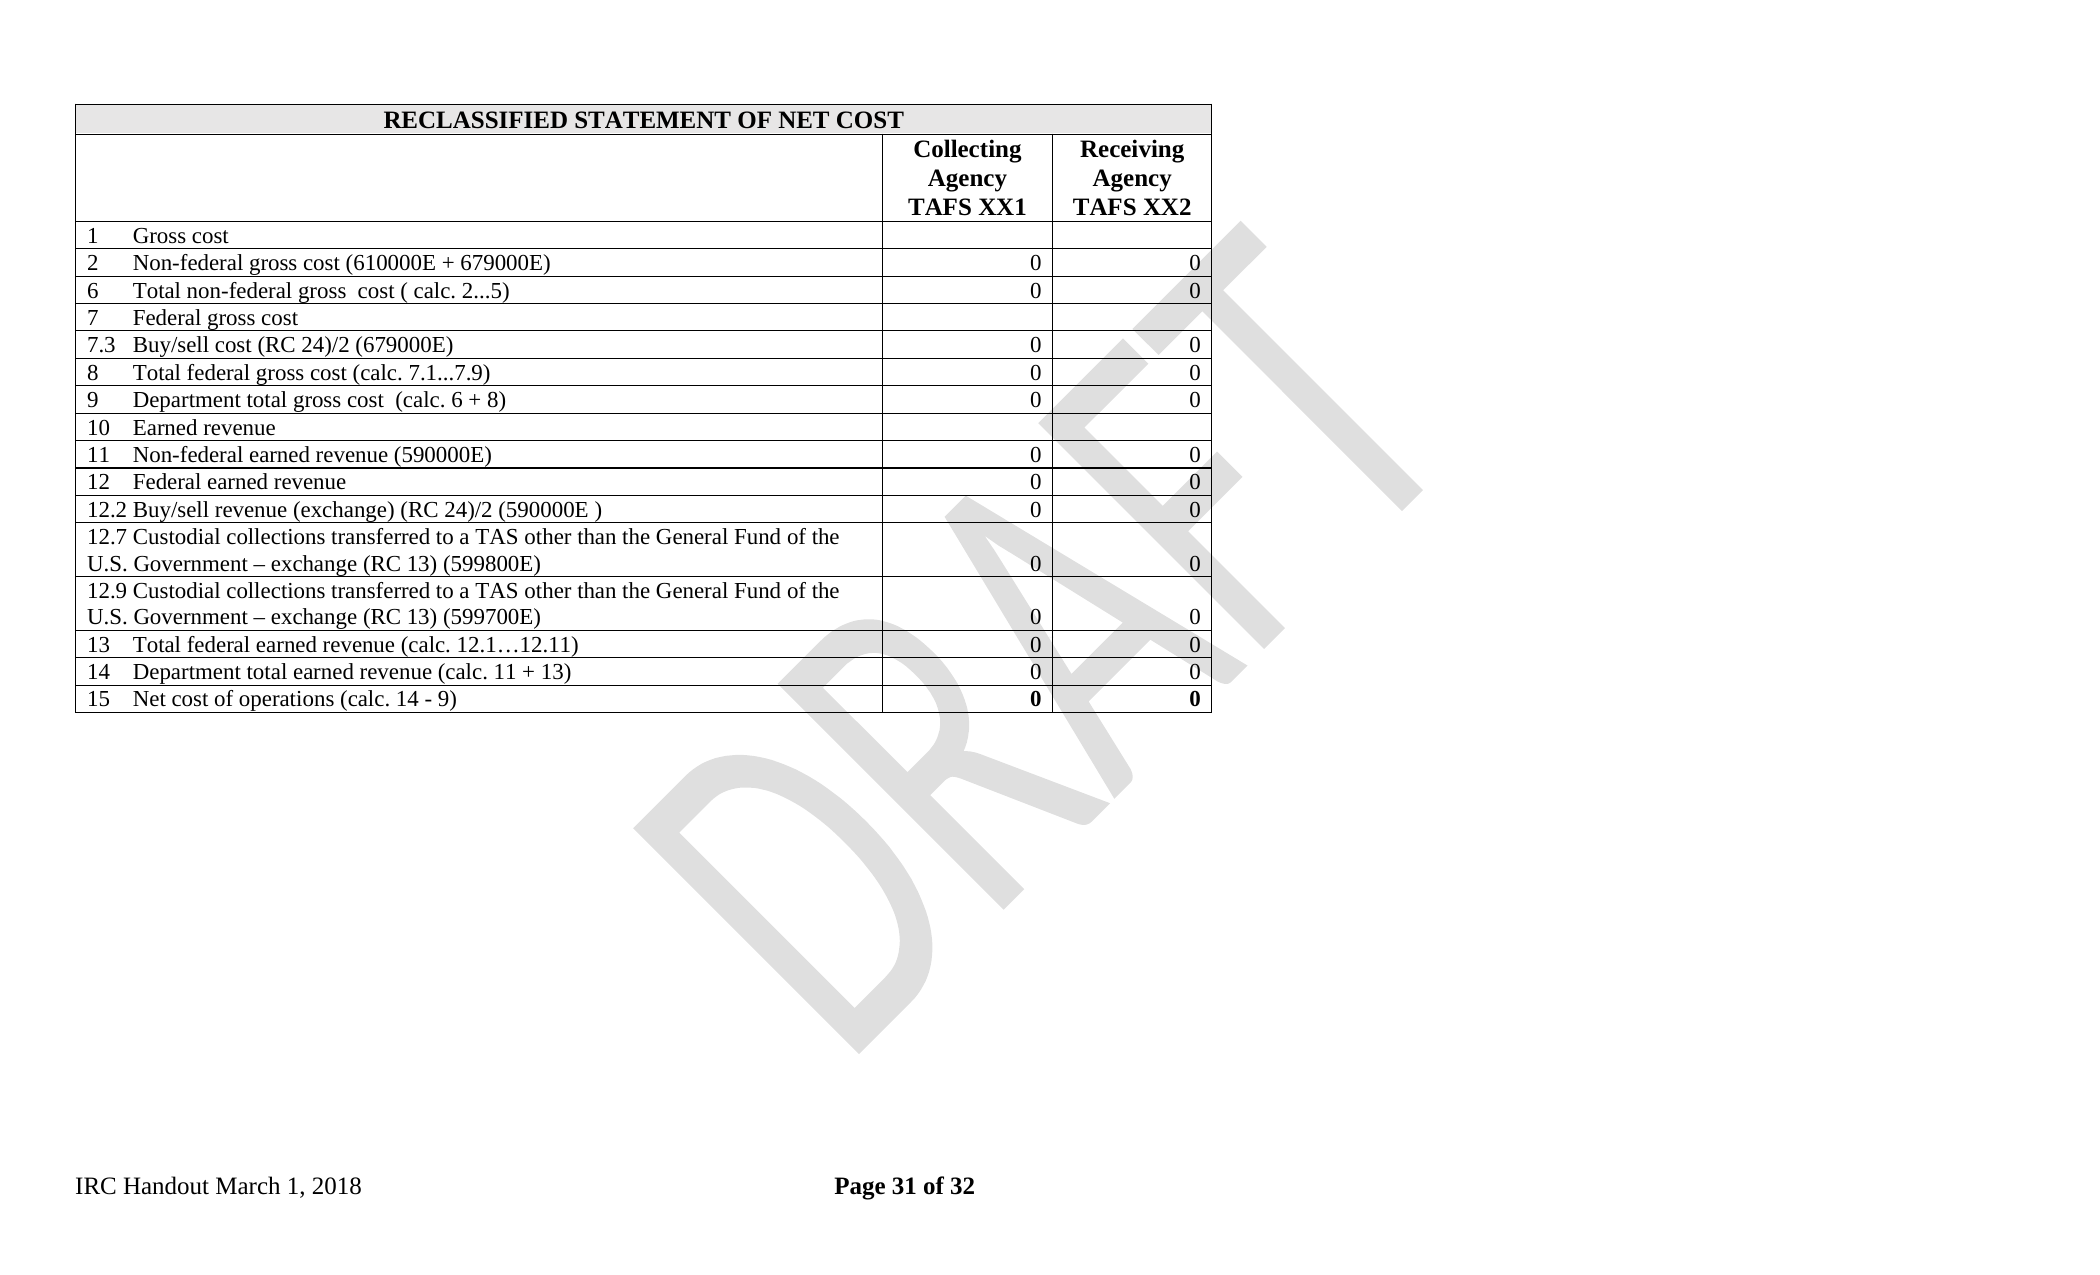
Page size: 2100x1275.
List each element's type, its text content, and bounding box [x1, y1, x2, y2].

table_cell 0 [1053, 658, 1211, 684]
table_cell Collecting Agency TAFS XX1 [883, 135, 1052, 221]
table_cell 0 [1053, 523, 1211, 576]
table_cell [883, 304, 1052, 330]
table_cell 6 Total non-federal gross cost ( calc. 2...5) [76, 277, 882, 303]
table_cell 0 [1053, 577, 1211, 630]
table_cell 0 [883, 658, 1052, 684]
table_cell 0 [883, 441, 1052, 467]
table_cell 0 [883, 496, 1052, 522]
table_cell 1 Gross cost [76, 222, 882, 248]
table_header RECLASSIFIED STATEMENT OF NET COST [76, 105, 1211, 133]
table_cell 0 [1053, 249, 1211, 276]
table_cell 0 [1053, 277, 1211, 303]
table_cell 12.2 Buy/sell revenue (exchange) (RC 24)/2 (590000E ) [76, 496, 882, 522]
table_cell 0 [883, 469, 1052, 495]
table_cell 7 Federal gross cost [76, 304, 882, 330]
table_cell [883, 222, 1052, 248]
table_cell 8 Total federal gross cost (calc. 7.1...7.9) [76, 359, 882, 385]
table_cell 0 [883, 577, 1052, 630]
table_cell 0 [883, 277, 1052, 303]
table_cell 0 [883, 523, 1052, 576]
table_cell 13 Total federal earned revenue (calc. 12.1…12.11) [76, 631, 882, 657]
table_cell 9 Department total gross cost (calc. 6 + 8) [76, 386, 882, 413]
table_cell [1053, 414, 1211, 440]
table_cell Receiving Agency TAFS XX2 [1053, 135, 1211, 221]
table_cell 0 [883, 359, 1052, 385]
table_cell 12.7 Custodial collections transferred to a TAS other than the General Fund of the U.S. Government – exchange (RC 13) (599800E) [76, 523, 882, 576]
table_cell 2 Non-federal gross cost (610000E + 679000E) [76, 249, 882, 276]
table_cell 12.9 Custodial collections transferred to a TAS other than the General Fund of the U.S. Government – exchange (RC 13) (599700E) [76, 577, 882, 630]
table_cell 0 [1053, 469, 1211, 495]
table_cell 0 [1053, 686, 1211, 712]
table_cell [1053, 222, 1211, 248]
table_cell 0 [883, 331, 1052, 358]
table_cell 0 [883, 686, 1052, 712]
table_cell [76, 135, 882, 221]
table_cell 0 [1053, 441, 1211, 467]
table_cell 0 [1053, 631, 1211, 657]
table_cell 15 Net cost of operations (calc. 14 - 9) [76, 686, 882, 712]
table_cell 11 Non-federal earned revenue (590000E) [76, 441, 882, 467]
table_cell 7.3 Buy/sell cost (RC 24)/2 (679000E) [76, 331, 882, 358]
table_cell 0 [1053, 496, 1211, 522]
table_cell 0 [1053, 386, 1211, 413]
table_cell [1053, 304, 1211, 330]
table_cell 0 [1053, 359, 1211, 385]
table_cell 14 Department total earned revenue (calc. 11 + 13) [76, 658, 882, 684]
table_cell 12 Federal earned revenue [76, 469, 882, 495]
table_cell [883, 414, 1052, 440]
table_cell 0 [1053, 331, 1211, 358]
table_cell 10 Earned revenue [76, 414, 882, 440]
table_cell 0 [883, 386, 1052, 413]
table_cell 0 [883, 631, 1052, 657]
table_cell 0 [883, 249, 1052, 276]
